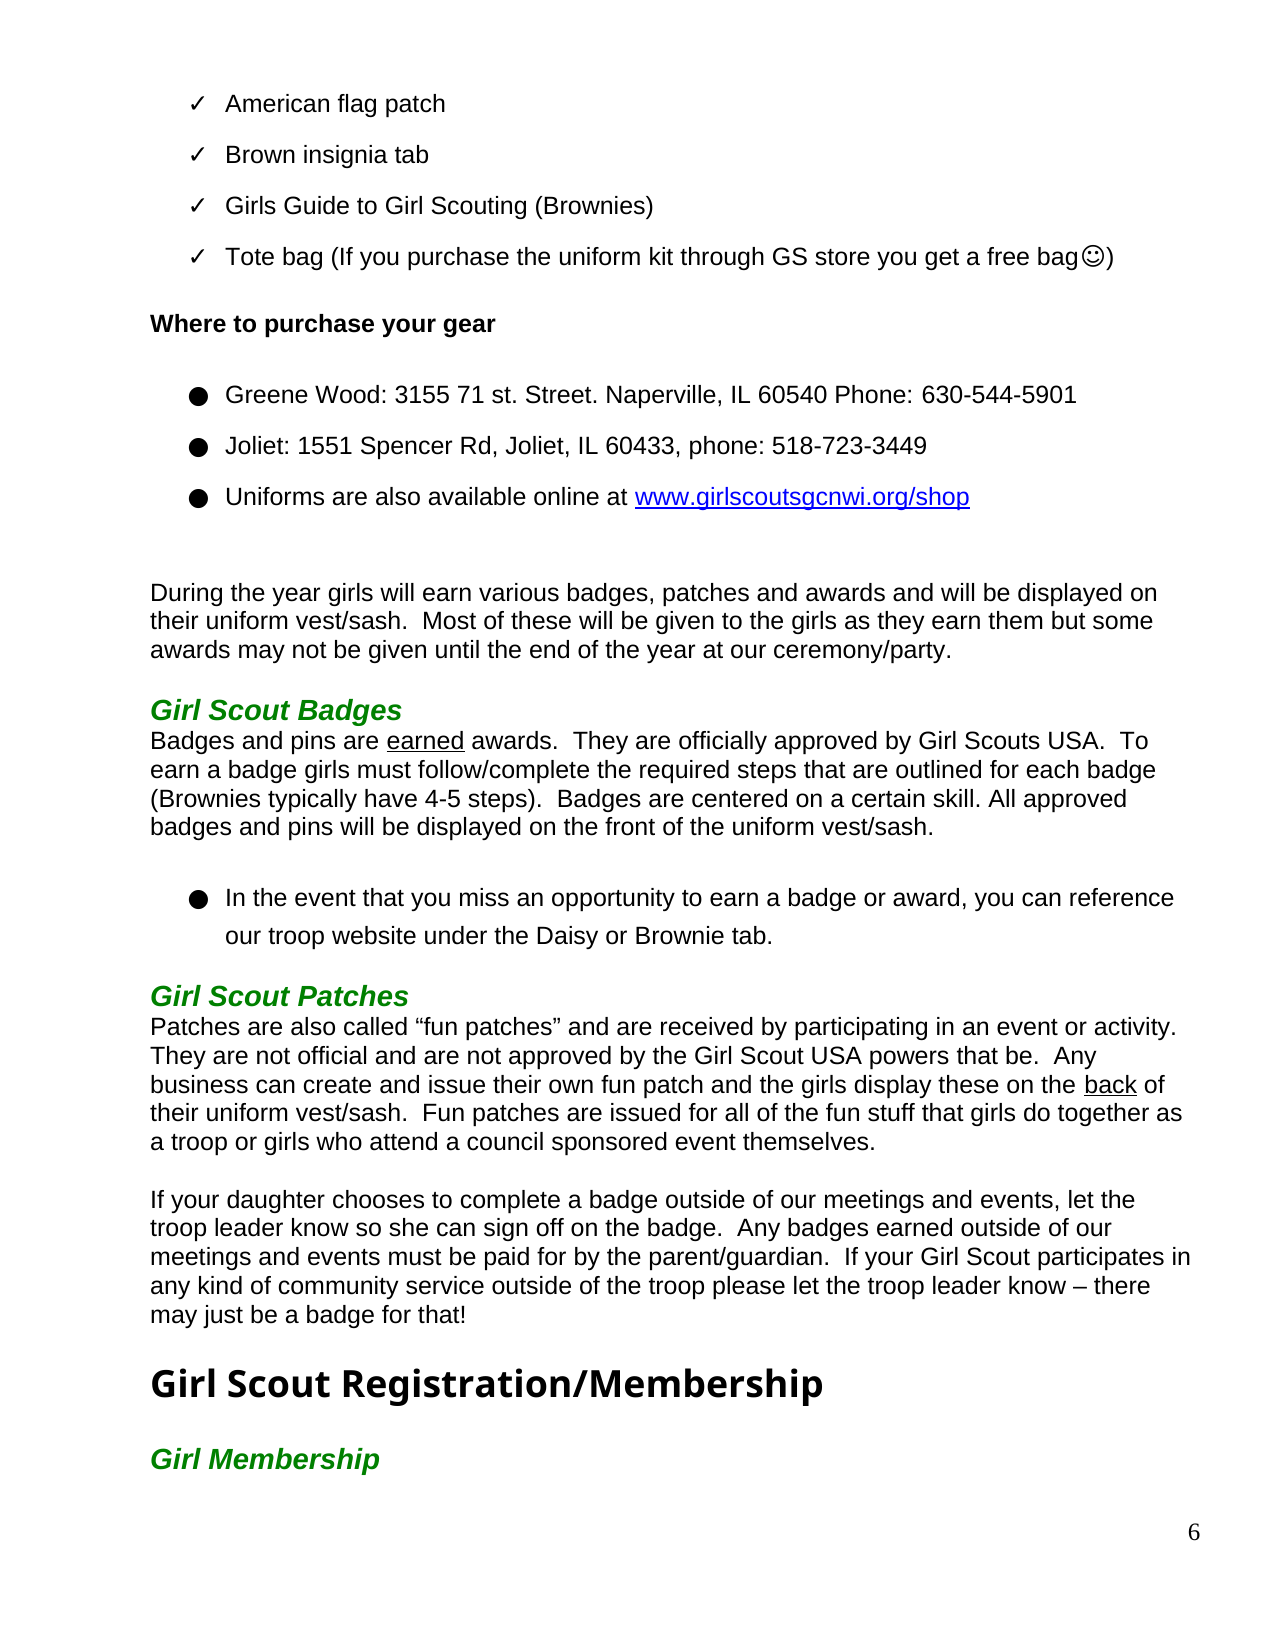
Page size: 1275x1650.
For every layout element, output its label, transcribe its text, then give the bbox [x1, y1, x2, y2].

list Uniforms are also available online at www.girlscoutsgcnwi.org/shop [187, 469, 1200, 520]
text Patches are also called “fun patches” and are received by participating in an event or activity. They are not official and are not approved by the Girl Scout USA powers that be. Any business can create and issue their own fun patch and the girls display these on the back of their uniform vest/sash. Fun patches are issued for all of the fun stuff that girls do together as a troop or girls who attend a council sponsored event themselves. [150, 1012, 1200, 1156]
list Tote bag (If you purchase the uniform kit through GS store you get a free bag☺) [187, 229, 1200, 280]
list American flag patch [187, 75, 1200, 126]
list Joliet: 1551 Spencer Rd, Joliet, IL 60433, phone: 518-723-3449 [187, 417, 1200, 469]
text Badges and pins are earned awards. They are officially approved by Girl Scouts USA. To earn a badge girls must follow/complete the required steps that are outlined for each badge (Brownies typically have 4-5 steps). Badges are centered on a certain skill. All approved badges and pins will be displayed on the front of the uniform vest/sash. [150, 726, 1200, 841]
list In the event that you miss an opportunity to earn a badge or award, you can reference our troop website under the Daisy or Brownie tab. [187, 870, 1200, 950]
text Where to purchase your gear [150, 309, 1200, 337]
text If your daughter chooses to complete a badge outside of our meetings and events, let the troop leader know so she can sign off on the badge. Any badges earned outside of our meetings and events must be paid for by the parent/guardian. If your Girl Scout participates in any kind of community service outside of the troop please let the troop leader know – there may just be a badge for that! [150, 1184, 1200, 1328]
list Brown insignia tab [187, 126, 1200, 177]
text Girl Scout Patches [150, 978, 1200, 1012]
list Girls Guide to Girl Scouting (Brownies) [187, 177, 1200, 229]
text Girl Membership [150, 1442, 1200, 1476]
text Girl Scout Badges [150, 692, 1200, 726]
text During the year girls will earn various badges, patches and awards and will be displayed on their uniform vest/sash. Most of these will be given to the girls as they earn them but some awards may not be given until the end of the year at our ceremony/party. [150, 577, 1200, 664]
list Greene Wood: 3155 71 st. Street. Naperville, IL 60540 Phone: 630-544-5901 [187, 366, 1200, 417]
text Girl Scout Registration/Membership [150, 1357, 1200, 1408]
